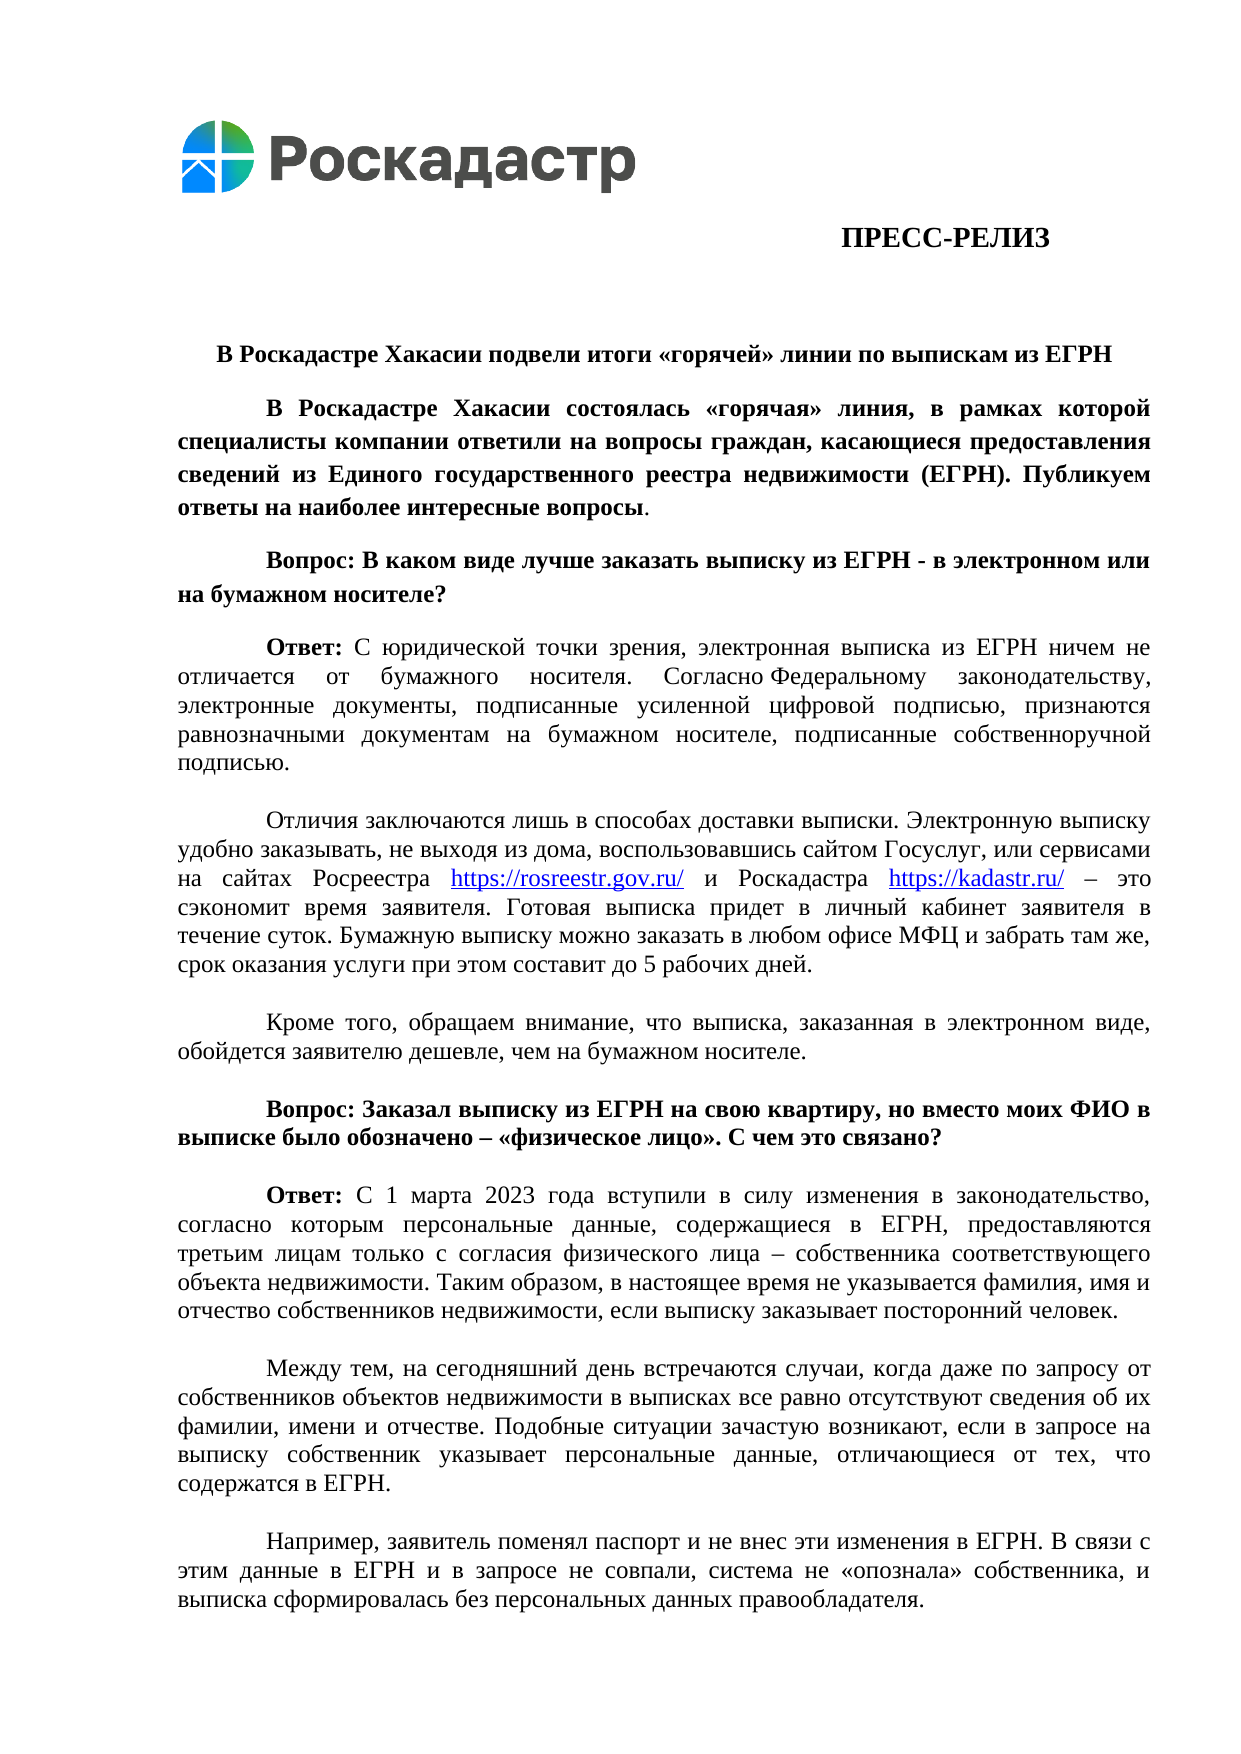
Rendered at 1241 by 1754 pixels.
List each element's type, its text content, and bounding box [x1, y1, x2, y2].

text Кроме того, обращаем внимание, что выписка, заказанная в электронном виде, обойдется заявителю дешевле, чем на бумажном носителе. [177, 1007, 1152, 1064]
text В Роскадастре Хакасии подвели итоги «горячей» линии по выпискам из ЕГРН [177, 339, 1152, 368]
text Вопрос: В каком виде лучше заказать выписку из ЕГРН - в электронном или на бумажном носителе? [177, 546, 1152, 607]
text Между тем, на сегодняшний день встречаются случаи, когда даже по запросу от собственников объектов недвижимости в выписках все равно отсутствуют сведения об их фамилии, имени и отчестве. Подобные ситуации зачастую возникают, если в запросе на выписку собственник указывает персональные данные, отличающиеся от тех, что содержатся в ЕГРН. [177, 1353, 1152, 1497]
text Ответ: С юридической точки зрения, электронная выписка из ЕГРН ничем не отличается от бумажного носителя. Согласно Федеральному законодательству, электронные документы, подписанные усиленной цифровой подписью, признаются равнозначными документам на бумажном носителе, подписанные собственноручной подписью. [177, 632, 1152, 776]
text Например, заявитель поменял паспорт и не внес эти изменения в ЕГРН. В связи с этим данные в ЕГРН и в запросе не совпали, система не «опознала» собственника, и выписка сформировалась без персональных данных правообладателя. [177, 1526, 1152, 1612]
text Отличия заключаются лишь в способах доставки выписки. Электронную выписку удобно заказывать, не выходя из дома, воспользовавшись сайтом Госуслуг, или сервисами на сайтах Росреестра https://rosreestr.gov.ru/ и Роскадастра https://kadastr.ru/ – это сэкономит время заявителя. Готовая выписка придет в личный кабинет заявителя в течение суток. Бумажную выписку можно заказать в любом офисе МФЦ и забрать там же, срок оказания услуги при этом составит до 5 рабочих дней. [177, 805, 1152, 978]
text В Роскадастре Хакасии состоялась «горячая» линия, в рамках которой специалисты компании ответили на вопросы граждан, касающиеся предоставления сведений из Единого государственного реестра недвижимости (ЕГРН). Публикуем ответы на наиболее интересные вопросы. [177, 393, 1152, 521]
text Вопрос: Заказал выписку из ЕГРН на свою квартиру, но вместо моих ФИО в выписке было обозначено – «физическое лицо». С чем это связано? [177, 1094, 1152, 1151]
text ПРЕСС-РЕЛИЗ [177, 220, 1152, 254]
text Ответ: С 1 марта 2023 года вступили в силу изменения в законодательство, согласно которым персональные данные, содержащиеся в ЕГРН, предоставляются третьим лицам только с согласия физического лица – собственника соответствующего объекта недвижимости. Таким образом, в настоящее время не указывается фамилия, имя и отчество собственников недвижимости, если выписку заказывает посторонний человек. [177, 1180, 1152, 1324]
picture [177, 118, 639, 195]
